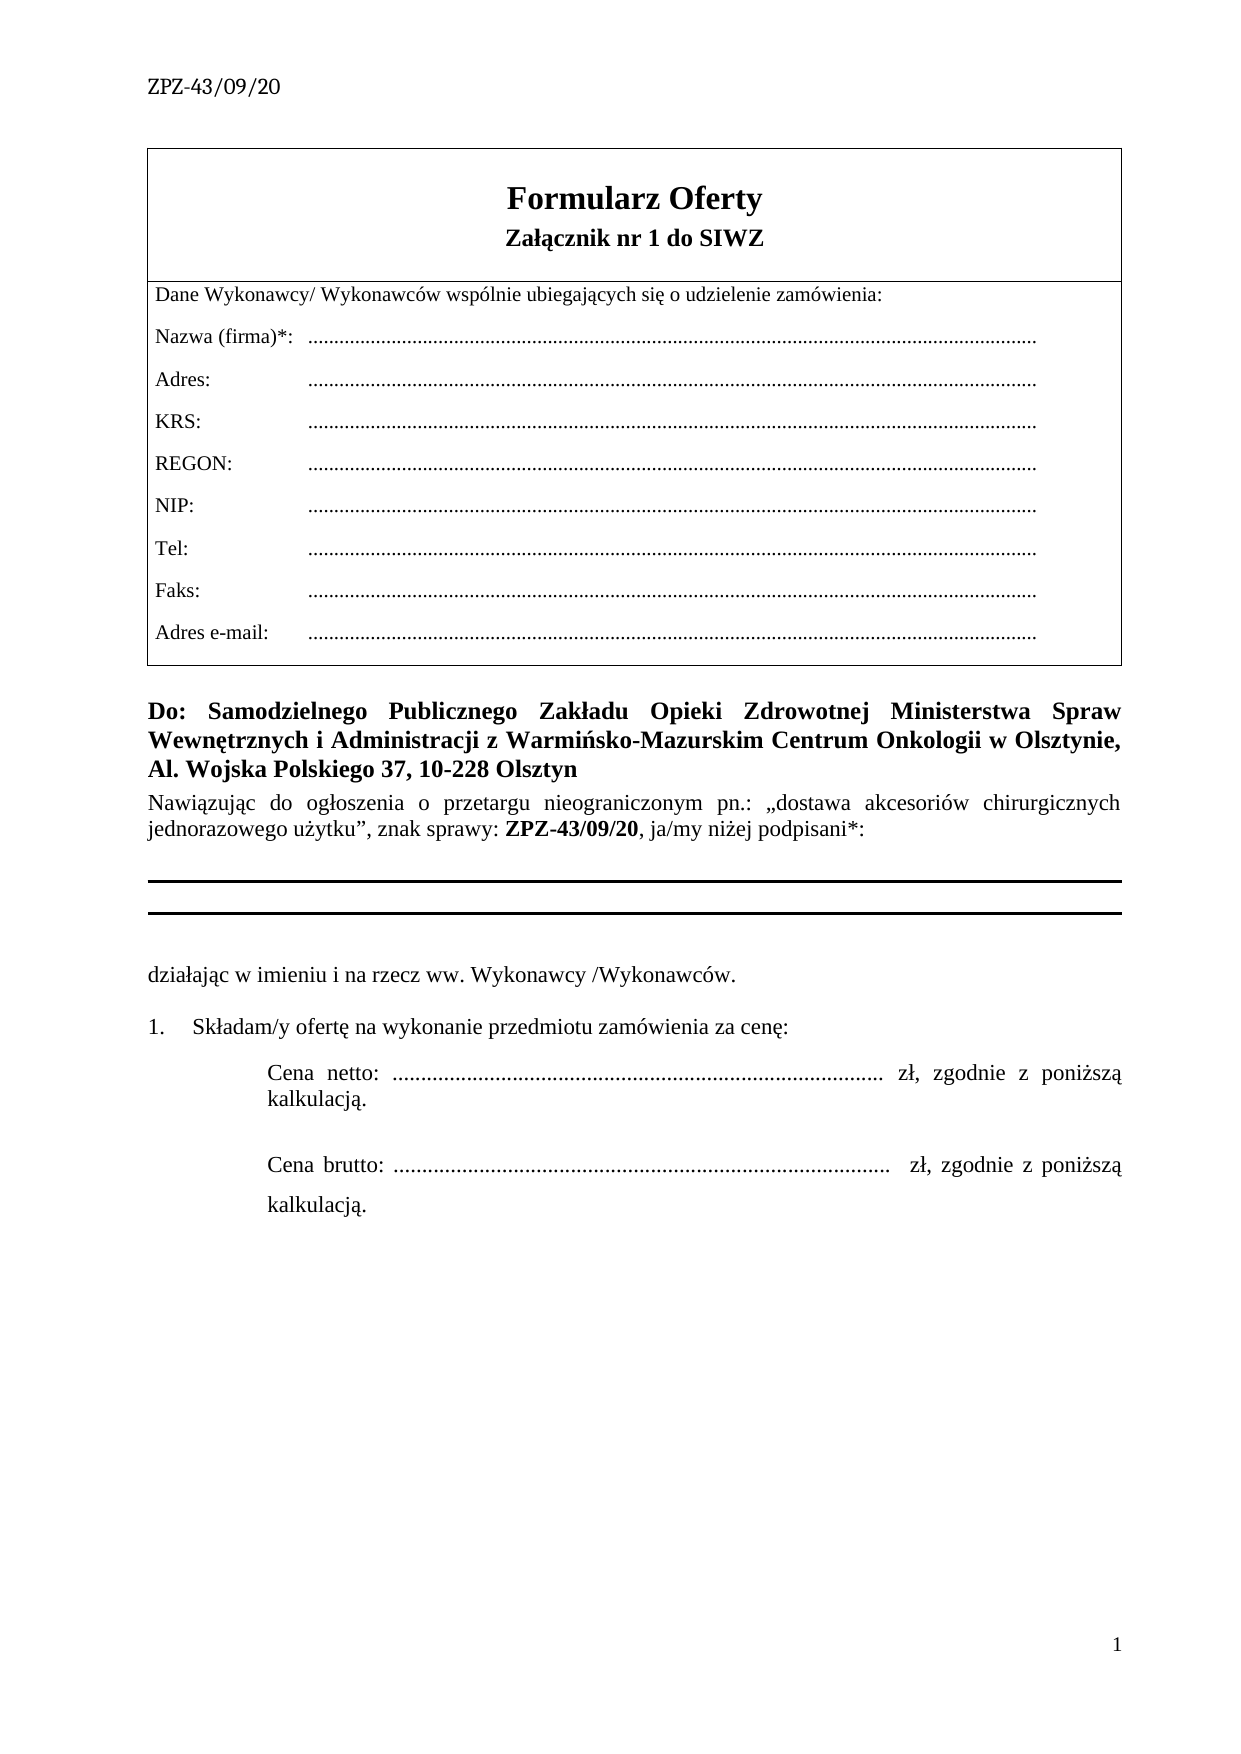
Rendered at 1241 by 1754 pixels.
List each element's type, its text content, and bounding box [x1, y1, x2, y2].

text Cena netto: ...................................................................................... zł, zgodnie z poniższą kalkulacją. [267, 1059, 1122, 1112]
text Do: Samodzielnego Publicznego Zakładu Opieki Zdrowotnej Ministerstwa Spraw Wewnętrznych i Administracji z Warmińsko-Mazurskim Centrum Onkologii w Olsztynie, Al. Wojska Polskiego 37, 10-228 Olsztyn [148, 696, 1122, 782]
table_cell Dane Wykonawcy/ Wykonawców wspólnie ubiegających się o udzielenie zamówienia: Nazwa (firma)*: ............................................................................................................................................ Adres: ............................................................................................................................................ KRS: ............................................................................................................................................ REGON: ............................................................................................................................................ NIP: ............................................................................................................................................ Tel: ............................................................................................................................................ Faks: ............................................................................................................................................ Adres e-mail: ............................................................................................................................................ [148, 282, 1121, 665]
list Składam/y ofertę na wykonanie przedmiotu zamówienia za cenę: [148, 1013, 1122, 1040]
text Nawiązując do ogłoszenia o przetargu nieograniczonym pn.: „dostawa akcesoriów chirurgicznych jednorazowego użytku”, znak sprawy: ZPZ-43/09/20, ja/my niżej podpisani*: [148, 789, 1122, 841]
table_header Formularz Oferty Załącznik nr 1 do SIWZ [148, 149, 1121, 281]
text działając w imieniu i na rzecz ww. Wykonawcy /Wykonawców. [148, 961, 1122, 987]
list Cena brutto: ....................................................................................... zł, zgodnie z poniższą kalkulacją. [267, 1151, 1122, 1217]
